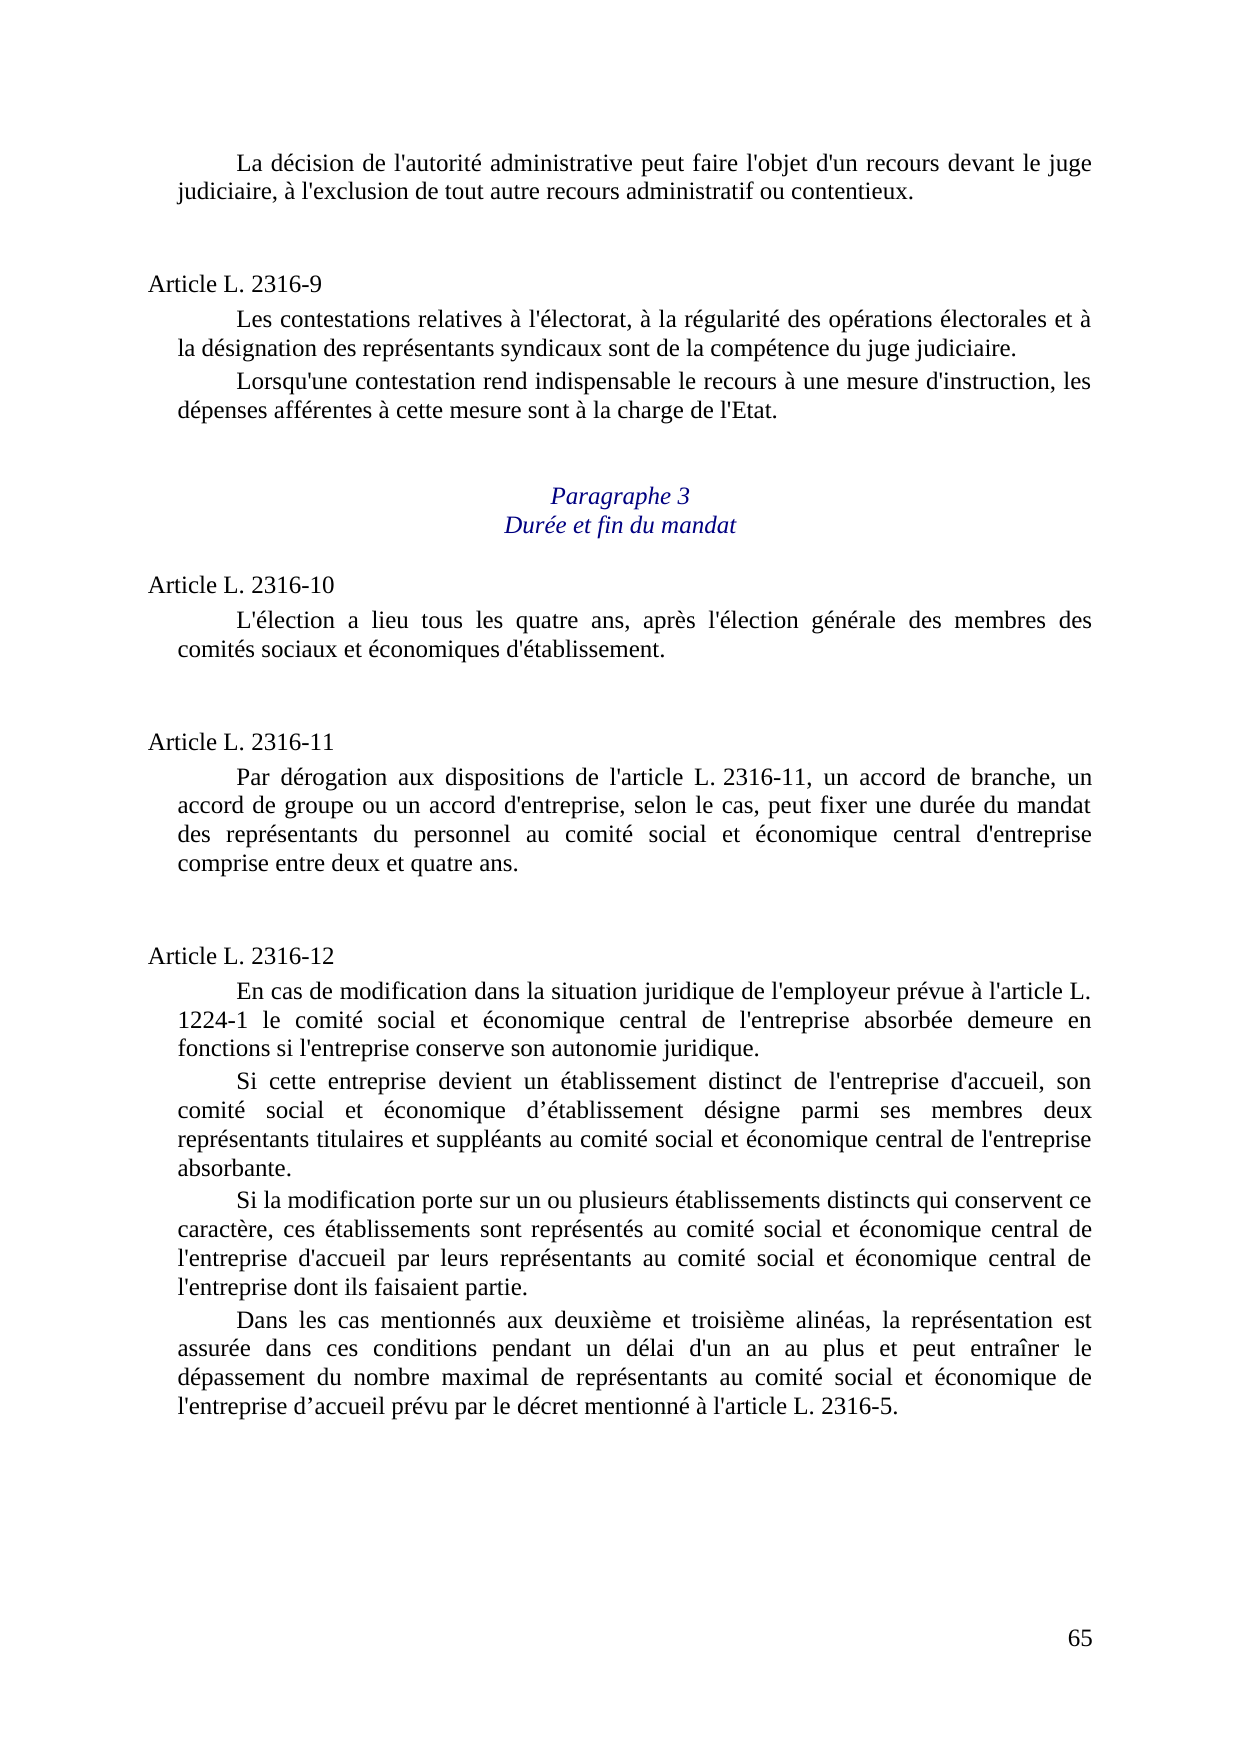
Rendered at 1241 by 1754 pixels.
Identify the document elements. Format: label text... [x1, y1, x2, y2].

text Article L. 2316-10 [148, 570, 1093, 599]
text Si la modification porte sur un ou plusieurs établissements distincts qui conservent ce caractère, ces établissements sont représentés au comité social et économique central de l'entreprise d'accueil par leurs représentants au comité social et économique central de l'entreprise dont ils faisaient partie. [177, 1186, 1093, 1301]
text Les contestations relatives à l'électorat, à la régularité des opérations électorales et à la désignation des représentants syndicaux sont de la compétence du juge judiciaire. [177, 304, 1093, 362]
text L'élection a lieu tous les quatre ans, après l'élection générale des membres des comités sociaux et économiques d'établissement. [177, 605, 1093, 663]
text Lorsqu'une contestation rend indispensable le recours à une mesure d'instruction, les dépenses afférentes à cette mesure sont à la charge de l'Etat. [177, 366, 1093, 423]
text En cas de modification dans la situation juridique de l'employeur prévue à l'article L. 1224-1 le comité social et économique central de l'entreprise absorbée demeure en fonctions si l'entreprise conserve son autonomie juridique. [177, 976, 1093, 1062]
text Paragraphe 3 Durée et fin du mandat [148, 481, 1093, 539]
text La décision de l'autorité administrative peut faire l'objet d'un recours devant le juge judiciaire, à l'exclusion de tout autre recours administratif ou contentieux. [177, 148, 1093, 205]
text Par dérogation aux dispositions de l'article L. 2316-11, un accord de branche, un accord de groupe ou un accord d'entreprise, selon le cas, peut fixer une durée du mandat des représentants du personnel au comité social et économique central d'entreprise comprise entre deux et quatre ans. [177, 762, 1093, 877]
text Article L. 2316-12 [148, 941, 1093, 970]
text Article L. 2316-9 [148, 269, 1093, 298]
text Dans les cas mentionnés aux deuxième et troisième alinéas, la représentation est assurée dans ces conditions pendant un délai d'un an au plus et peut entraîner le dépassement du nombre maximal de représentants au comité social et économique de l'entreprise d’accueil prévu par le décret mentionné à l'article L. 2316-5. [177, 1305, 1093, 1420]
text Si cette entreprise devient un établissement distinct de l'entreprise d'accueil, son comité social et économique d’établissement désigne parmi ses membres deux représentants titulaires et suppléants au comité social et économique central de l'entreprise absorbante. [177, 1066, 1093, 1181]
text Article L. 2316-11 [148, 727, 1093, 756]
